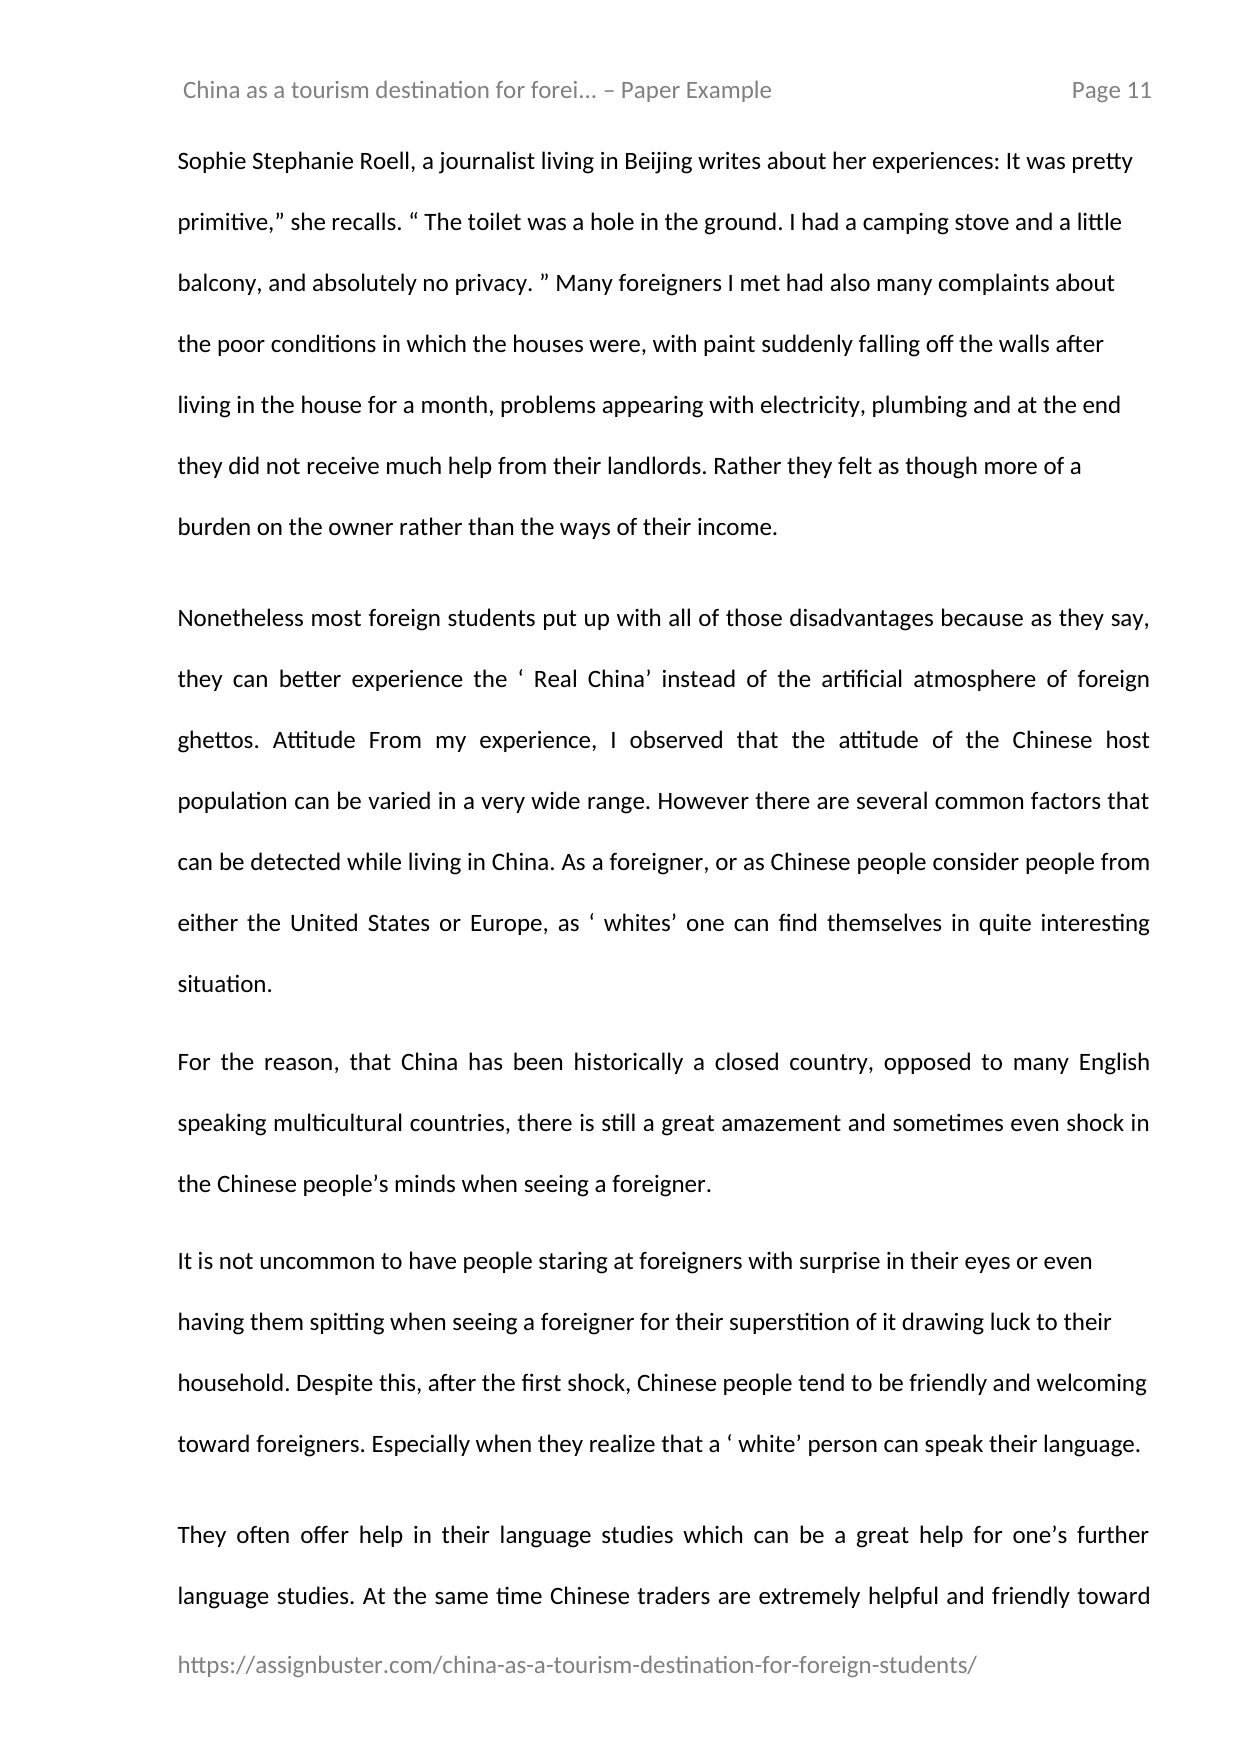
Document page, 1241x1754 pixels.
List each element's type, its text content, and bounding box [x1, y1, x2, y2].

text Nonetheless most foreign students put up with all of those disadvantages because as they say, they can better experience the ‘ Real China’ instead of the artificial atmosphere of foreign ghettos. Attitude From my experience, I observed that the attitude of the Chinese host population can be varied in a very wide range. However there are several common factors that can be detected while living in China. As a foreigner, or as Chinese people consider people from either the United States or Europe, as ‘ whites’ one can find themselves in quite interesting situation. [177, 602, 1152, 998]
text Sophie Stephanie Roell, a journalist living in Beijing writes about her experiences: It was pretty primitive,” she recalls. “ The toilet was a hole in the ground. I had a camping stove and a little balcony, and absolutely no privacy. ” Many foreigners I met had also many complaints about the poor conditions in which the houses were, with paint suddenly falling off the walls after living in the house for a month, problems appearing with electricity, plumbing and at the end they did not receive much help from their landlords. Rather they felt as though more of a burden on the owner rather than the ways of their income. [177, 145, 1152, 542]
text It is not uncommon to have people staring at foreigners with surprise in their eyes or even having them spitting when seeing a foreigner for their superstition of it drawing luck to their household. Despite this, after the first shock, Chinese people tend to be friendly and welcoming toward foreigners. Especially when they realize that a ‘ white’ person can speak their language. [177, 1246, 1152, 1459]
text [177, 1519, 1152, 1611]
text For the reason, that China has been historically a closed country, opposed to many English speaking multicultural countries, there is still a great amazement and sometimes even shock in the Chinese people’s minds when seeing a foreigner. [177, 1046, 1152, 1198]
